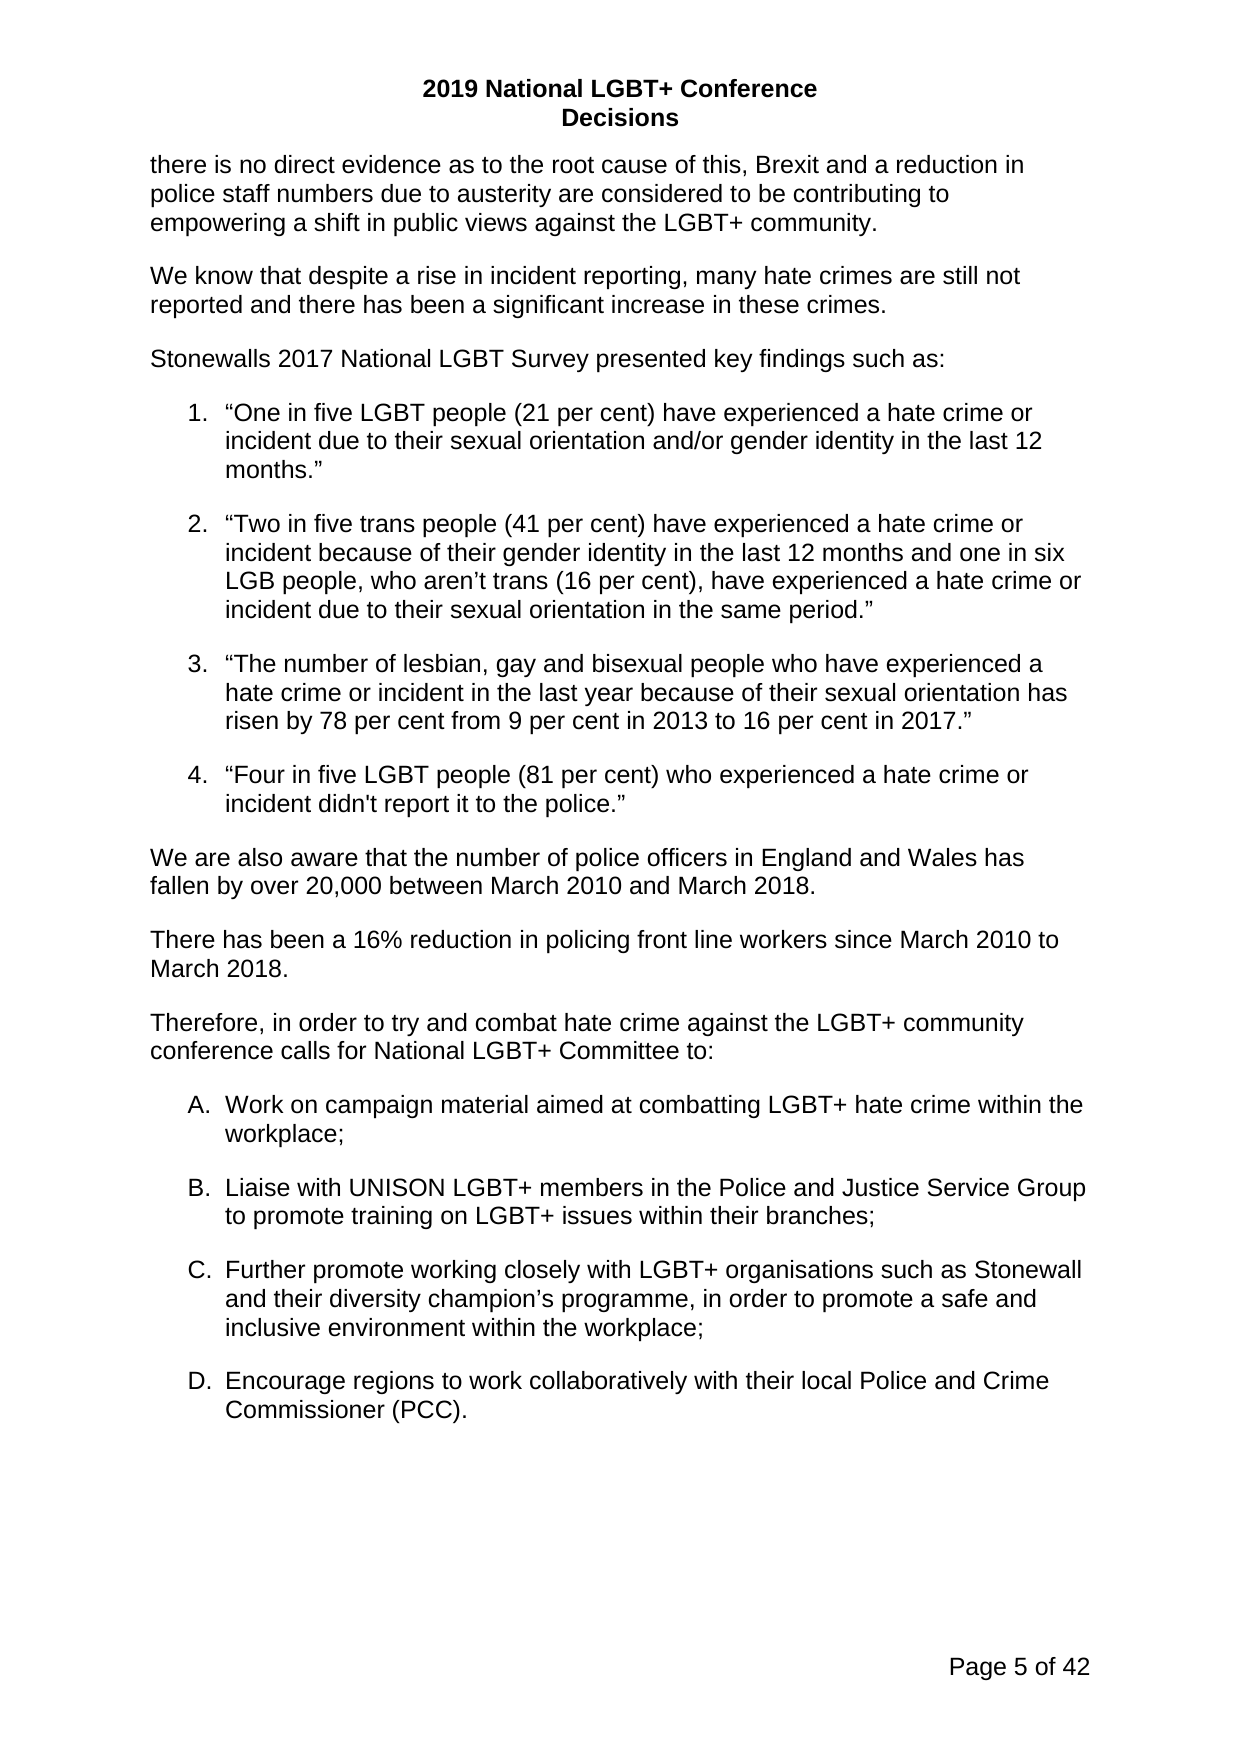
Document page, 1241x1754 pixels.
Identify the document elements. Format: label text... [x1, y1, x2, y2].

list Liaise with UNISON LGBT+ members in the Police and Justice Service Group to promote training on LGBT+ issues within their branches; [187, 1172, 1090, 1230]
list “One in five LGBT people (21 per cent) have experienced a hate crime or incident due to their sexual orientation and/or gender identity in the last 12 months.” [187, 397, 1090, 484]
text We know that despite a rise in incident reporting, many hate crimes are still not reported and there has been a significant increase in these crimes. [150, 261, 1090, 319]
list “Four in five LGBT people (81 per cent) who experienced a hate crime or incident didn't report it to the police.” [187, 760, 1090, 817]
list Encourage regions to work collaboratively with their local Police and Crime Commissioner (PCC). [187, 1366, 1090, 1424]
text There has been a 16% reduction in policing front line workers since March 2010 to March 2018. [150, 925, 1090, 982]
list Further promote working closely with LGBT+ organisations such as Stonewall and their diversity champion’s programme, in order to promote a safe and inclusive environment within the workplace; [187, 1255, 1090, 1341]
text Stonewalls 2017 National LGBT Survey presented key findings such as: [150, 344, 1090, 372]
text Therefore, in order to try and combat hate crime against the LGBT+ community conference calls for National LGBT+ Committee to: [150, 1007, 1090, 1065]
list “Two in five trans people (41 per cent) have experienced a hate crime or incident because of their gender identity in the last 12 months and one in six LGB people, who aren’t trans (16 per cent), have experienced a hate crime or incident due to their sexual orientation in the same period.” [187, 509, 1090, 624]
text We are also aware that the number of police officers in England and Wales has fallen by over 20,000 between March 2010 and March 2018. [150, 842, 1090, 900]
list Work on campaign material aimed at combatting LGBT+ hate crime within the workplace; [187, 1090, 1090, 1147]
list “The number of lesbian, gay and bisexual people who have experienced a hate crime or incident in the last year because of their sexual orientation has risen by 78 per cent from 9 per cent in 2013 to 16 per cent in 2017.” [187, 649, 1090, 735]
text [150, 150, 1090, 236]
